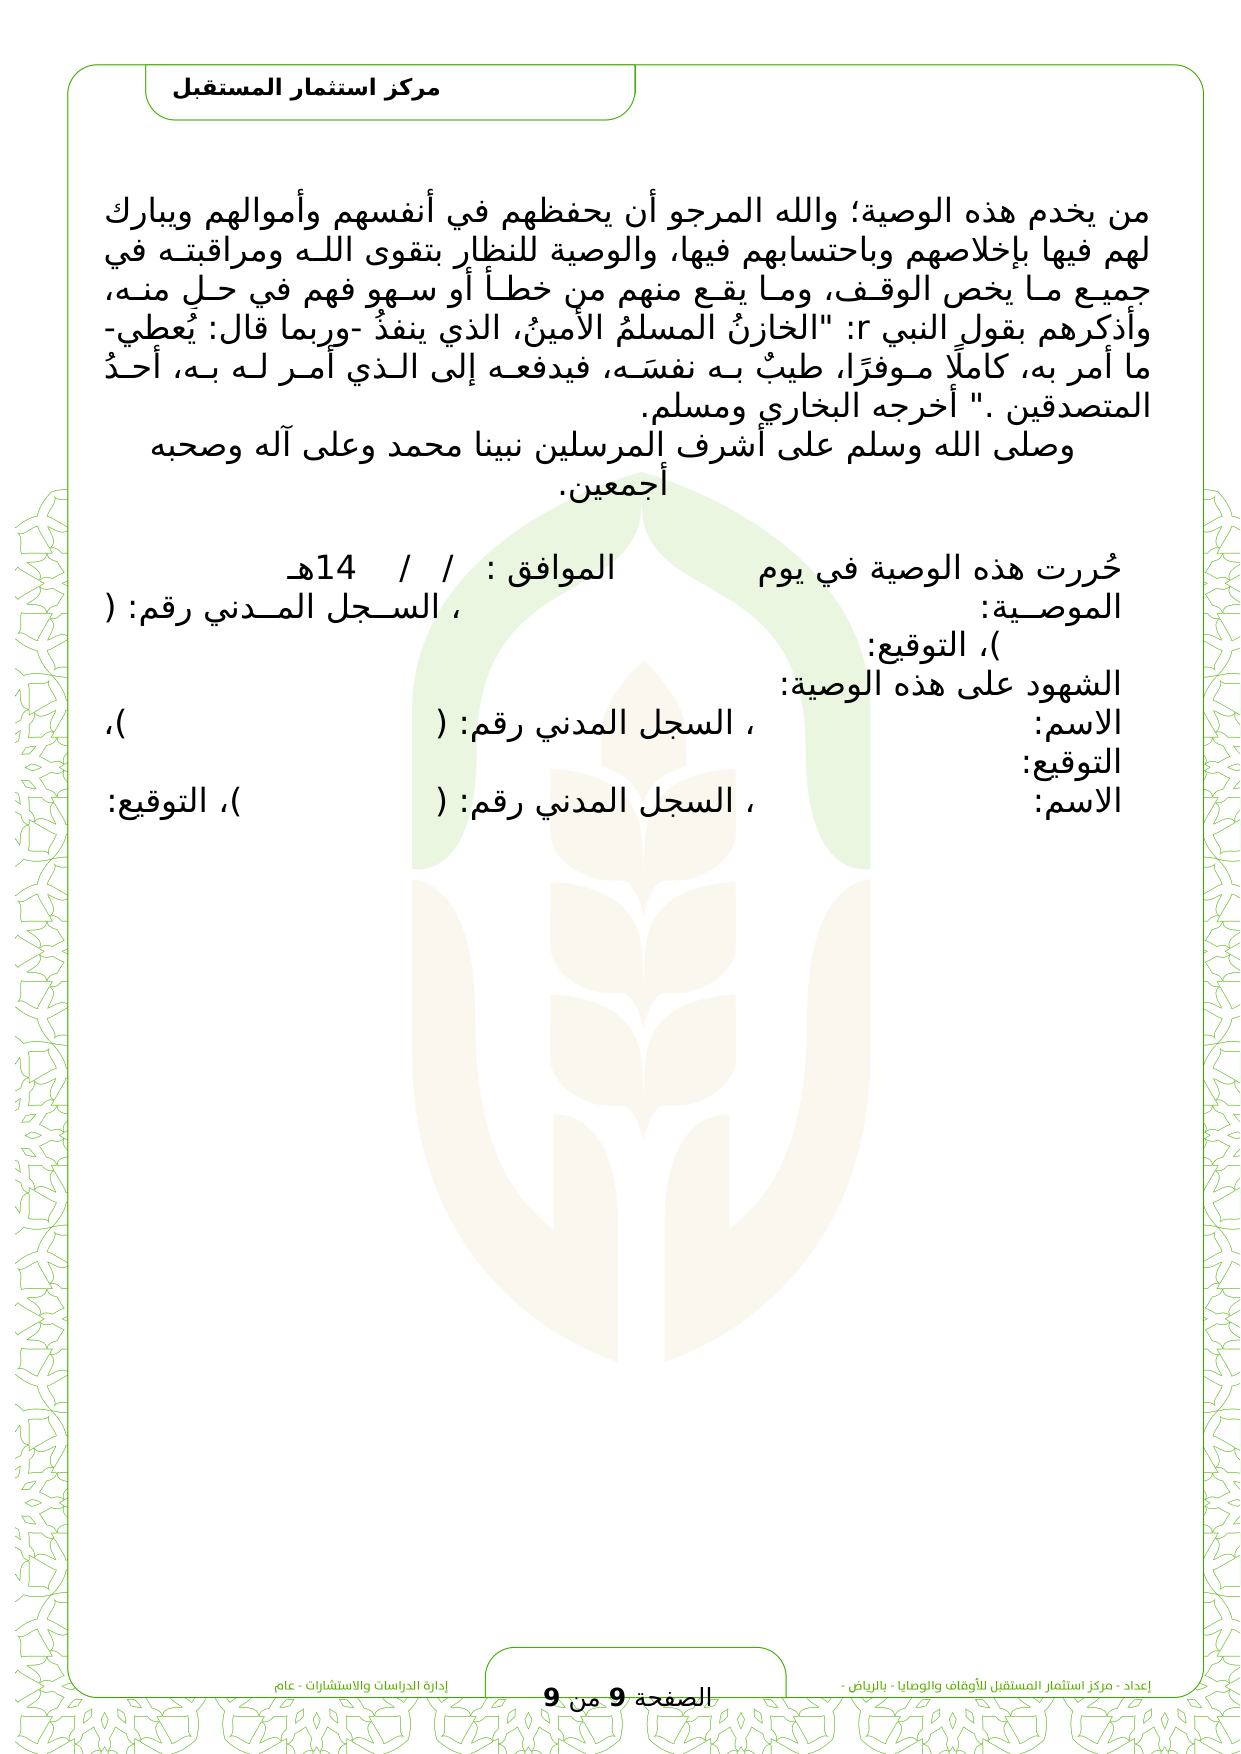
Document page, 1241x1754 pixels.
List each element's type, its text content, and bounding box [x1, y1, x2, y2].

text وصلى الله وسلم على أشرف المرسلين نبينا محمد وعلى آله وصحبه أجمعين. [103, 425, 1122, 503]
text الاسم: ، السجل المدني رقم: ( )، التوقيع: [103, 704, 1122, 781]
text الشهود على هذه الوصية: [103, 665, 1122, 704]
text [103, 192, 1152, 348]
picture [15, 0, 1241, 1754]
text حُررت هذه الوصية في يوم الموافق : / / 14هـ [103, 548, 1122, 587]
text الاسم: ، السجل المدني رقم: ( )، التوقيع: [103, 781, 1122, 820]
text الموصية: ، السجل المدني رقم: ( )، التوقيع: [103, 587, 1122, 665]
